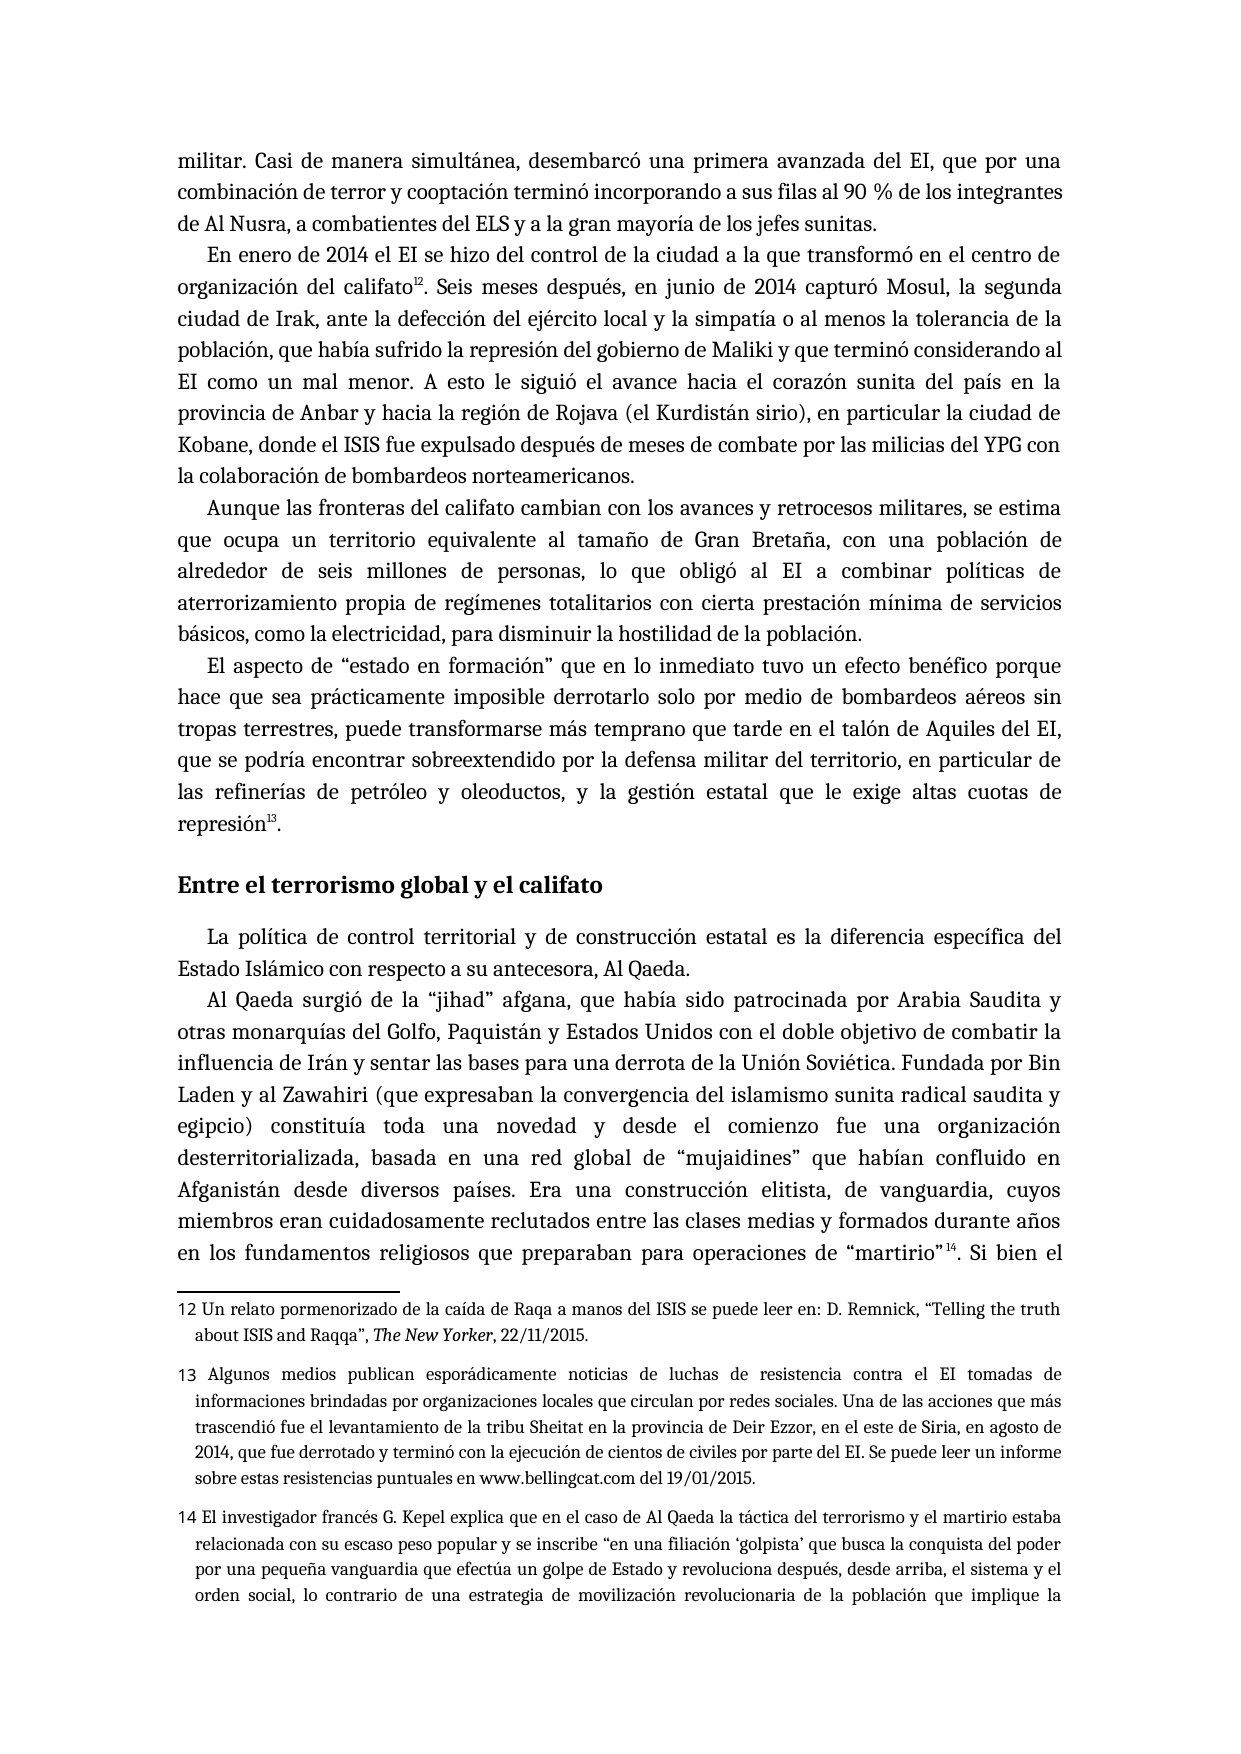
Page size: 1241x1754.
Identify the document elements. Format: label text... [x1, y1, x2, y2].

text En enero de 2014 el EI se hizo del control de la ciudad a la que transformó en el centro de organización del califato. Seis meses después, en junio de 2014 capturó Mosul, la segunda ciudad de Irak, ante la defección del ejército local y la simpatía o al menos la tolerancia de la población, que había sufrido la represión del gobierno de Maliki y que terminó considerando al EI como un mal menor. A esto le siguió el avance hacia el corazón sunita del país en la provincia de Anbar y hacia la región de Rojava (el Kurdistán sirio), en particular la ciudad de Kobane, donde el ISIS fue expulsado después de meses de combate por las milicias del YPG con la colaboración de bombardeos norteamericanos. [177, 242, 1063, 489]
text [177, 987, 1063, 1266]
text Entre el terrorismo global y el califato [177, 871, 1063, 900]
text La política de control territorial y de construcción estatal es la diferencia específica del Estado Islámico con respecto a su antecesora, Al Qaeda. [177, 924, 1063, 982]
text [177, 148, 1063, 237]
text Aunque las fronteras del califato cambian con los avances y retrocesos militares, se estima que ocupa un territorio equivalente al tamaño de Gran Bretaña, con una población de alrededor de seis millones de personas, lo que obligó al EI a combinar políticas de aterrorizamiento propia de regímenes totalitarios con cierta prestación mínima de servicios básicos, como la electricidad, para disminuir la hostilidad de la población. [177, 495, 1063, 647]
text El aspecto de “estado en formación” que en lo inmediato tuvo un efecto benéfico porque hace que sea prácticamente imposible derrotarlo solo por medio de bombardeos aéreos sin tropas terrestres, puede transformarse más temprano que tarde en el talón de Aquiles del EI, que se podría encontrar sobreextendido por la defensa militar del territorio, en particular de las refinerías de petróleo y oleoductos, y la gestión estatal que le exige altas cuotas de represión. [177, 653, 1063, 837]
